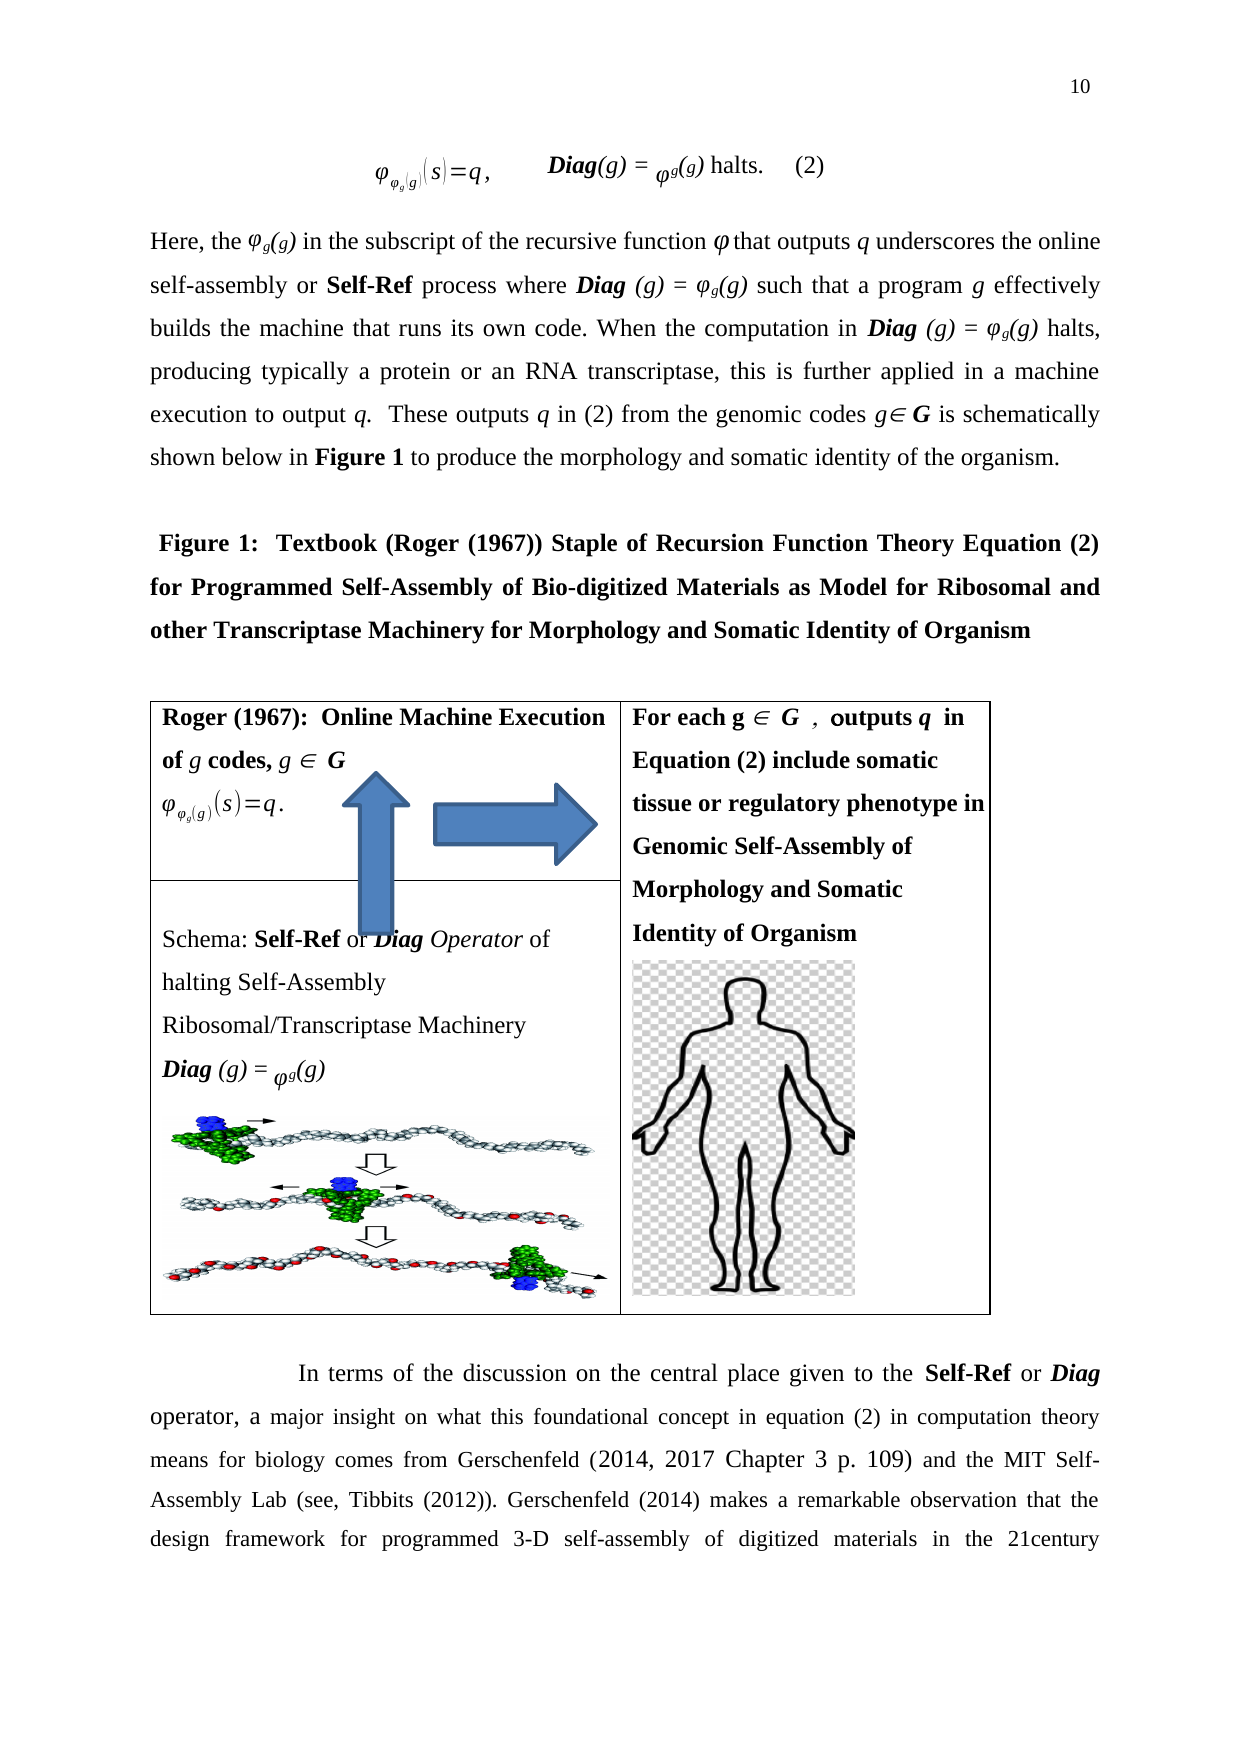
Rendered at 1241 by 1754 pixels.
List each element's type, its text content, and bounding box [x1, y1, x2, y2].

text Here, the g(g) in the subscript of the recursive function φ that outputs q underscores the online self-assembly or Self-Ref process where Diag (g) = g(g) such that a program g effectively builds the machine that runs its own code. When the computation in Diag (g) = g(g) halts, producing typically a protein or an RNA transcriptase, this is further applied in a machine execution to output q. These outputs q in (2) from the genomic codes g G is schematically shown below in Figure 1 to produce the morphology and somatic identity of the organism. [150, 222, 1101, 471]
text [150, 1358, 1101, 1552]
table_cell Schema: Self-Ref or Diag Operator of halting Self-Assembly Ribosomal/Transcriptase Machinery Diag (g) = g(g) [151, 881, 620, 1313]
table_header Roger (1967): Online Machine Execution of g codes, g  G [151, 702, 620, 880]
picture [161, 1115, 610, 1300]
text Figure 1: Textbook (Roger (1967)) Staple of Recursion Function Theory Equation (2) for Programmed Self-Assembly of Bio-digitized Materials as Model for Ribosomal and other Transcriptase Machinery for Morphology and Somatic Identity of Organism [150, 485, 1101, 643]
table_header For each g  G , outputs q in Equation (2) include somatic tissue or regulatory phenotype in Genomic Self-Assembly of Morphology and Somatic Identity of Organism [621, 702, 989, 1313]
text Diag(g) = g(g) halts. (2) [150, 150, 1101, 198]
picture [632, 960, 855, 1296]
